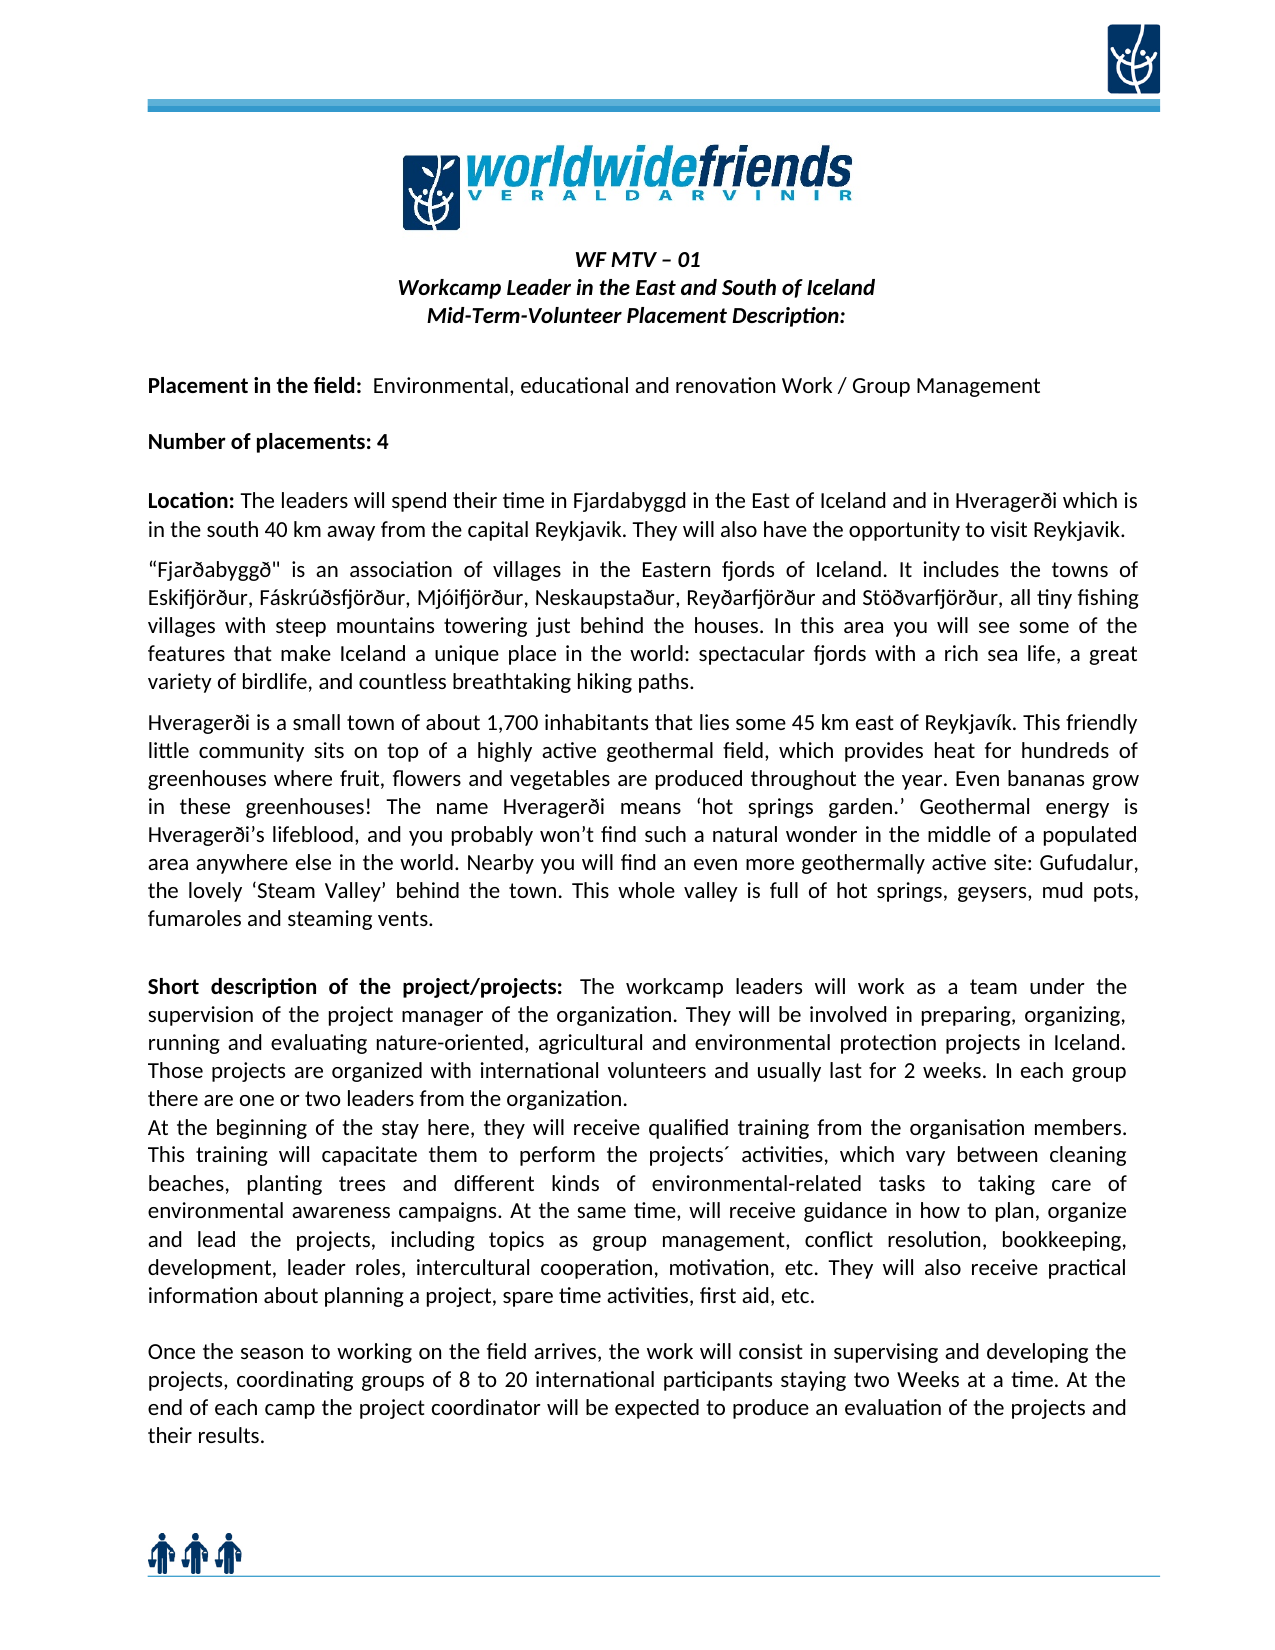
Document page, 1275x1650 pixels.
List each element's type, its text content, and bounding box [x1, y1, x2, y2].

text Once the season to working on the field arrives, the work will consist in supervising and developing the projects, coordinating groups of 8 to 20 international participants staying two Weeks at a time. At the end of each camp the project coordinator will be expected to produce an evaluation of the projects and their results. [148, 1337, 1127, 1449]
picture [147, 24, 1161, 112]
text Hveragerði is a small town of about 1,700 inhabitants that lies some 45 km east of Reykjavík. This friendly little community sits on top of a highly active geothermal field, which provides heat for hundreds of greenhouses where fruit, flowers and vegetables are produced throughout the year. Even bananas grow in these greenhouses! The name Hveragerði means ‘hot springs garden.’ Geothermal energy is Hveragerði’s lifeblood, and you probably won’t find such a natural wonder in the middle of a populated area anywhere else in the world. Nearby you will find an even more geothermally active site: Gufudalur, the lovely ‘Steam Valley’ behind the town. This whole valley is full of hot springs, geysers, mud pots, fumaroles and steaming vents. [148, 708, 1139, 932]
text Mid-Term-Volunteer Placement Description: [148, 301, 1127, 329]
text Placement in the field: Environmental, educational and renovation Work / Group Management [148, 371, 1127, 399]
text Short description of the project/projects: The workcamp leaders will work as a team under the supervision of the project manager of the organization. They will be involved in preparing, organizing, running and evaluating nature-oriented, agricultural and environmental protection projects in Iceland. Those projects are organized with international volunteers and usually last for 2 weeks. In each group there are one or two leaders from the organization. [148, 972, 1127, 1113]
text At the beginning of the stay here, they will receive qualified training from the organisation members. This training will capacitate them to perform the projects´ activities, which vary between cleaning beaches, planting trees and different kinds of environmental-related tasks to taking care of environmental awareness campaigns. At the same time, will receive guidance in how to plan, organize and lead the projects, including topics as group management, conflict resolution, bookkeeping, development, leader roles, intercultural cooperation, motivation, etc. They will also receive practical information about planning a project, spare time activities, first aid, etc. [148, 1113, 1127, 1309]
text “Fjarðabyggð" is an association of villages in the Eastern fjords of Iceland. It includes the towns of Eskifjörður, Fáskrúðsfjörður, Mjóifjörður, Neskaupstaður, Reyðarfjörður and Stöðvarfjörður, all tiny fishing villages with steep mountains towering just behind the houses. In this area you will see some of the features that make Iceland a unique place in the world: spectacular fjords with a rich sea life, a great variety of birdlife, and countless breathtaking hiking paths. [148, 555, 1139, 695]
text Number of placements: 4 [148, 427, 1127, 456]
text Workcamp Leader in the East and South of Iceland [148, 273, 1127, 301]
picture [147, 1488, 1161, 1577]
text WF MTV – 01 [148, 245, 1127, 273]
picture [402, 132, 873, 246]
text Location: The leaders will spend their time in Fjardabyggd in the East of Iceland and in Hveragerði which is in the south 40 km away from the capital Reykjavik. They will also have the opportunity to visit Reykjavik. [148, 487, 1139, 543]
